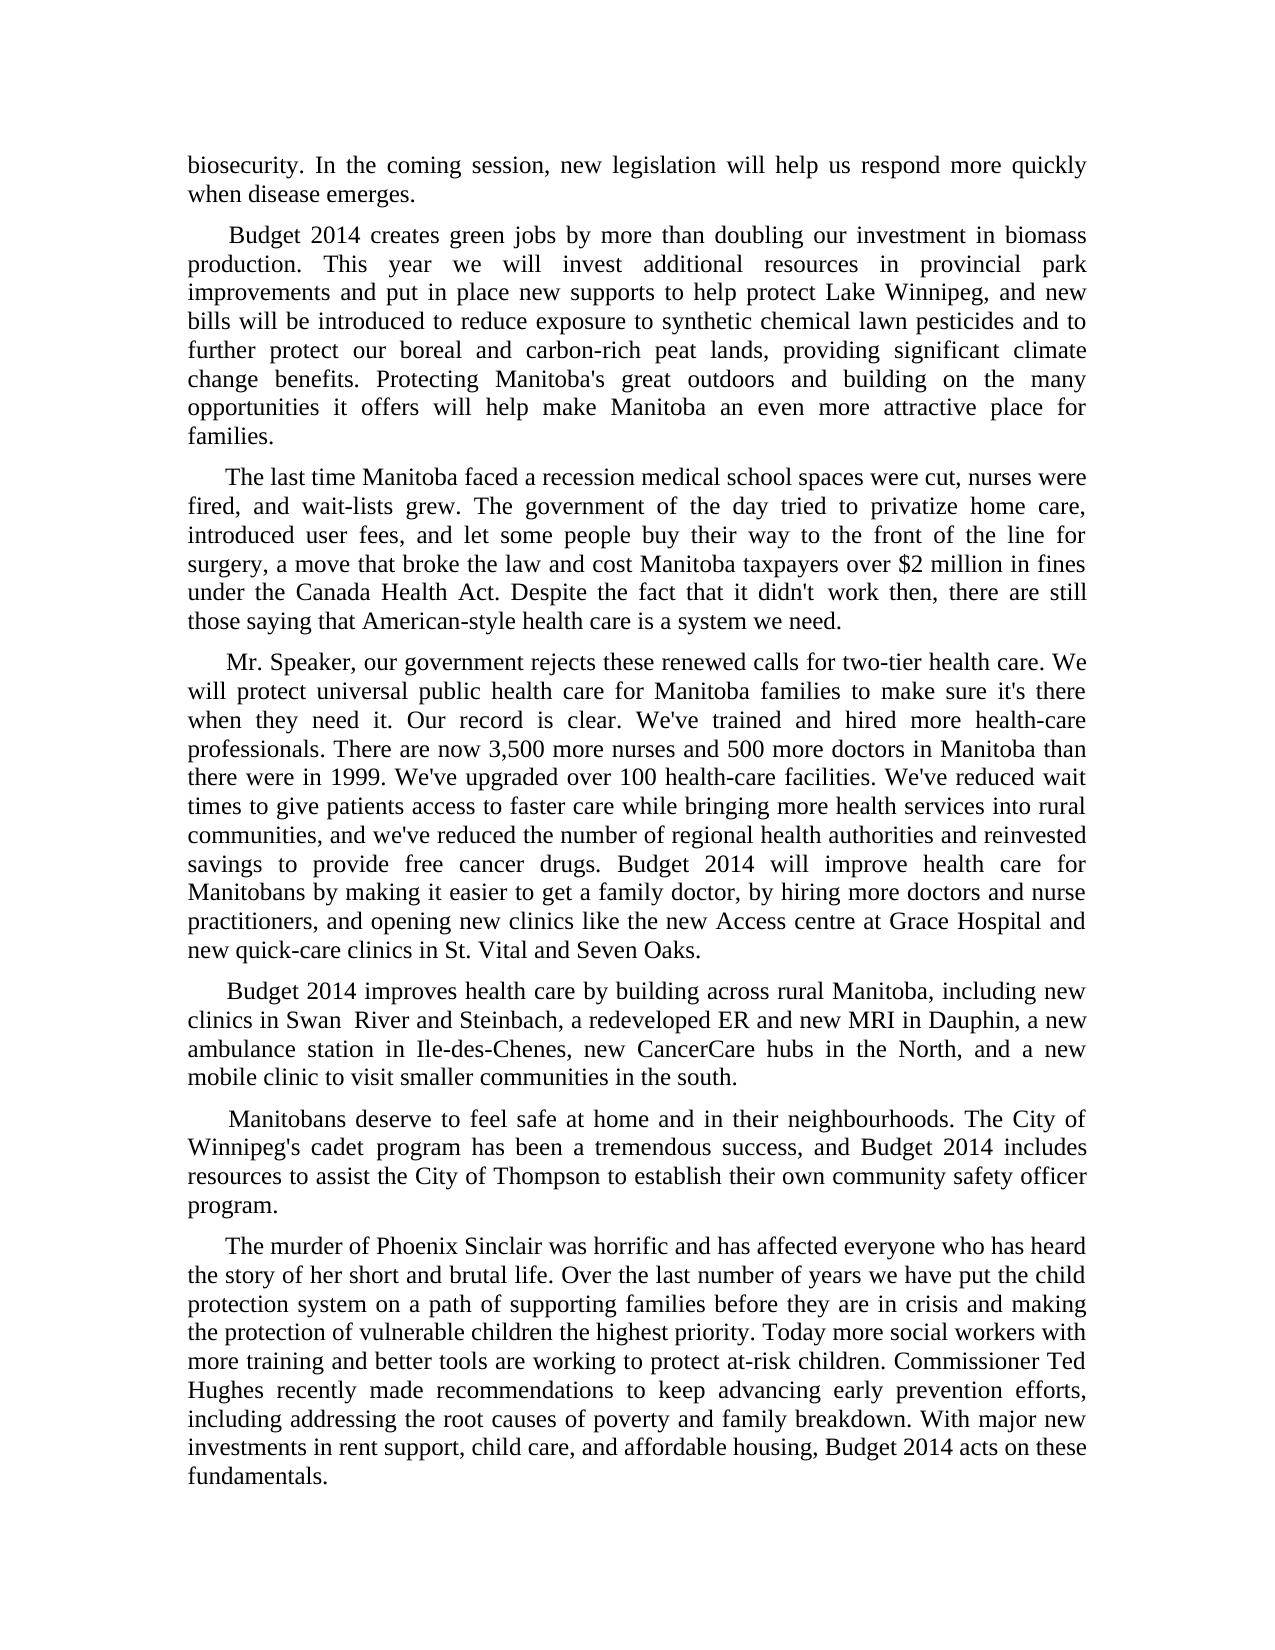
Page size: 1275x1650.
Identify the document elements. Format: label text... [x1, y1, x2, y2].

text The murder of Phoenix Sinclair was horrific and has affected everyone who has heard the story of her short and brutal life. Over the last number of years we have put the child protection system on a path of supporting families before they are in crisis and making the protection of vulnerable children the highest priority. Today more social workers with more training and better tools are working to protect at-risk children. Commissioner Ted Hughes recently made recommendations to keep advancing early prevention efforts, including addressing the root causes of poverty and family breakdown. With major new investments in rent support, child care, and affordable housing, Budget 2014 acts on these fundamentals. [187, 1231, 1087, 1490]
text The last time Manitoba faced a recession medical school spaces were cut, nurses were fired, and wait-lists grew. The government of the day tried to privatize home care, introduced user fees, and let some people buy their way to the front of the line for surgery, a move that broke the law and cost Manitoba taxpayers over $2 million in fines under the Canada Health Act. Despite the fact that it didn't work then, there are still those saying that American-style health care is a system we need. [187, 462, 1087, 635]
text Budget 2014 improves health care by building across rural Manitoba, including new clinics in Swan River and Steinbach, a redeveloped ER and new MRI in Dauphin, a new ambulance station in Ile-des-Chenes, new CancerCare hubs in the North, and a new mobile clinic to visit smaller communities in the south. [187, 976, 1087, 1091]
text Budget 2014 creates green jobs by more than doubling our investment in biomass production. This year we will invest additional resources in provincial park improvements and put in place new supports to help protect Lake Winnipeg, and new bills will be introduced to reduce exposure to synthetic chemical lawn pesticides and to further protect our boreal and carbon-rich peat lands, providing significant climate change benefits. Protecting Manitoba's great outdoors and building on the many opportunities it offers will help make Manitoba an even more attractive place for families. [187, 220, 1087, 450]
text Manitobans deserve to feel safe at home and in their neighbourhoods. The City of Winnipeg's cadet program has been a tremendous success, and Budget 2014 includes resources to assist the City of Thompson to establish their own community safety officer program. [187, 1104, 1087, 1219]
text Mr. Speaker, our government rejects these renewed calls for two-tier health care. We will protect universal public health care for Manitoba families to make sure it's there when they need it. Our record is clear. We've trained and hired more health-care professionals. There are now 3,500 more nurses and 500 more doctors in Manitoba than there were in 1999. We've upgraded over 100 health-care facilities. We've reduced wait times to give patients access to faster care while bringing more health services into rural communities, and we've reduced the number of regional health authorities and reinvested savings to provide free cancer drugs. Budget 2014 will improve health care for Manitobans by making it easier to get a family doctor, by hiring more doctors and nurse practitioners, and opening new clinics like the new Access centre at Grace Hospital and new quick-care clinics in St. Vital and Seven Oaks. [187, 647, 1087, 964]
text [187, 150, 1087, 207]
